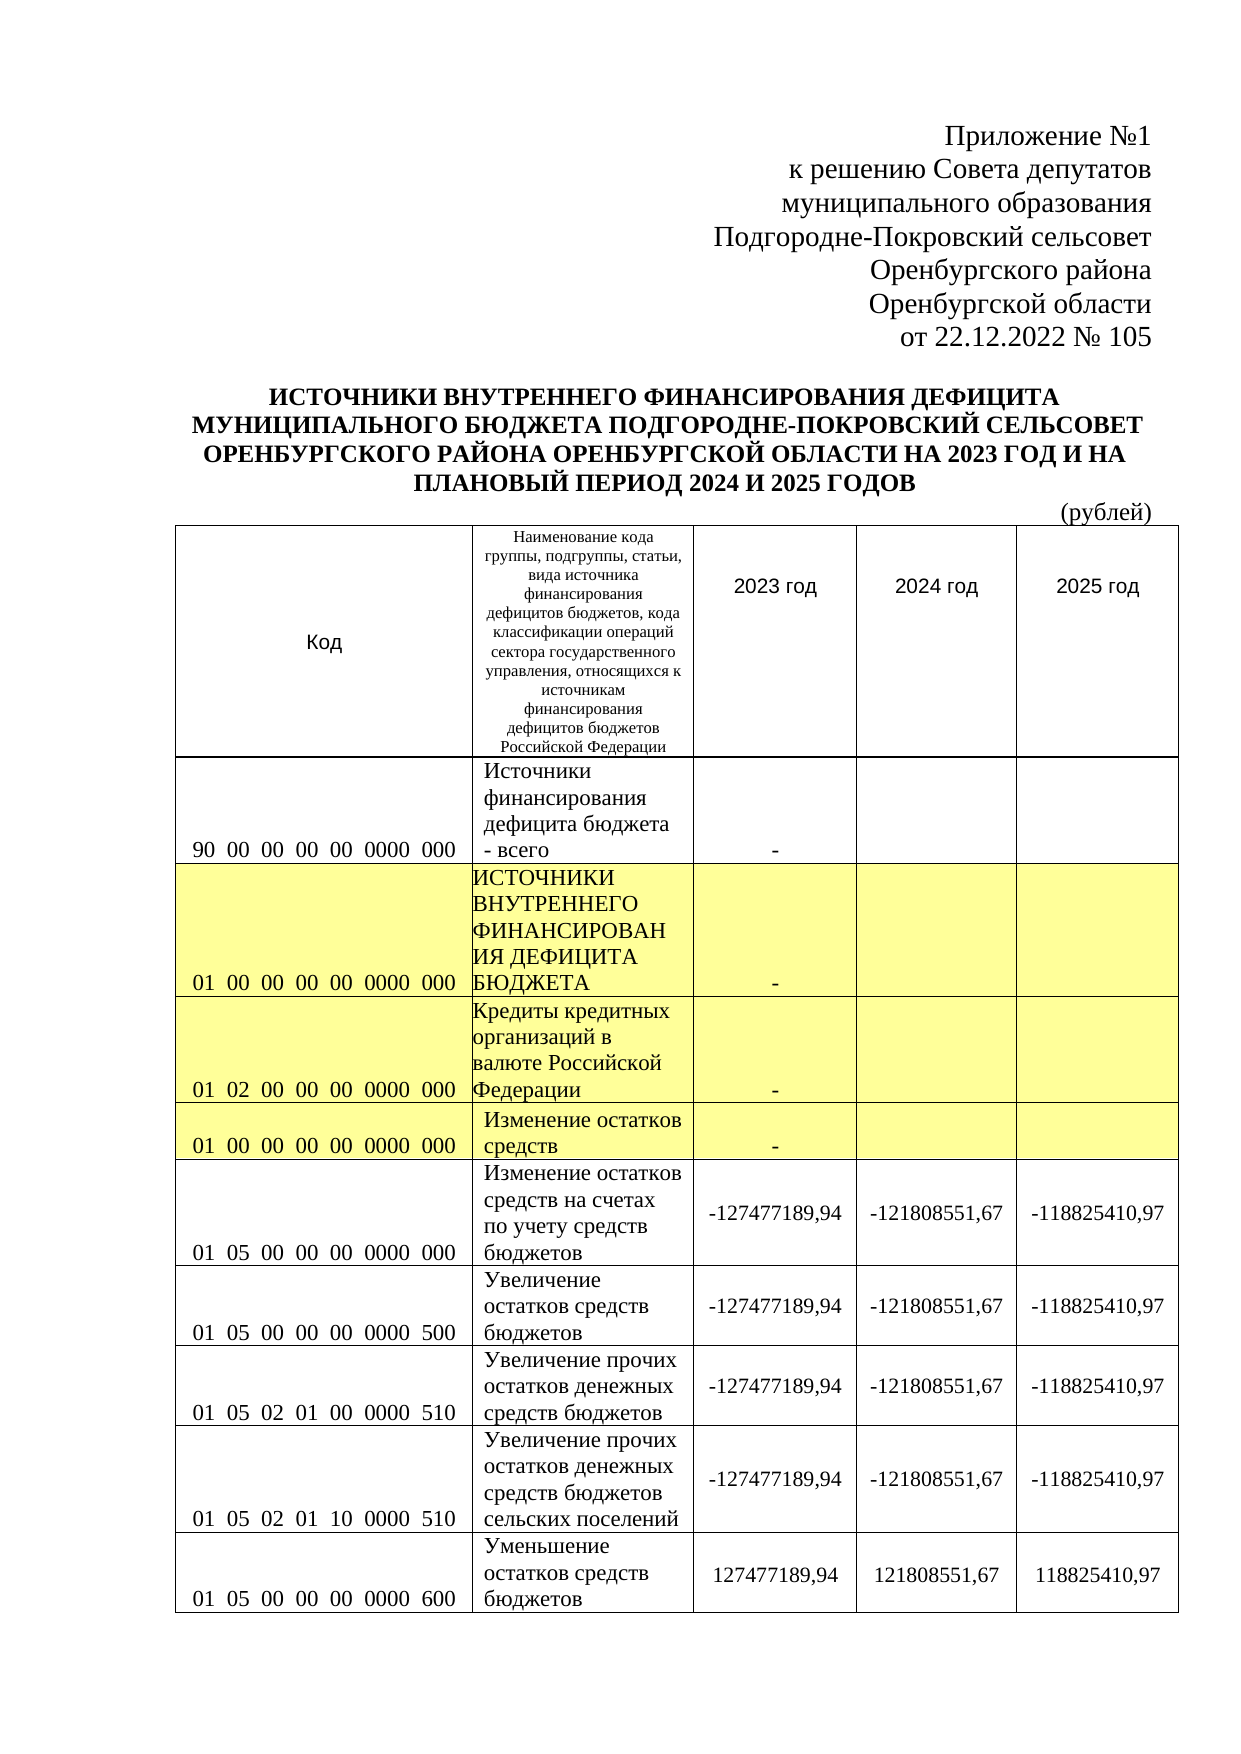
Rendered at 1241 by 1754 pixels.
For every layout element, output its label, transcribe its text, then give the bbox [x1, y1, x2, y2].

table_header 2024 год [857, 526, 1016, 756]
table_cell - [694, 997, 856, 1102]
table_header Код [176, 526, 472, 756]
table_cell Изменение остатков средств [473, 1103, 693, 1158]
table_cell 118825410,97 [1017, 1533, 1178, 1612]
table_cell -121808551,67 [857, 1346, 1016, 1425]
table_cell 01 02 00 00 00 0000 000 [176, 997, 472, 1102]
table_cell [857, 1103, 1016, 1158]
table_cell -121808551,67 [857, 1426, 1016, 1532]
table_cell 01 05 00 00 00 0000 500 [176, 1266, 472, 1345]
text (рублей) [177, 497, 1152, 525]
text от 22.12.2022 № 105 [192, 319, 1152, 353]
table_cell Увеличение остатков средств бюджетов [473, 1266, 693, 1345]
table_cell 90 00 00 00 00 0000 000 [176, 758, 472, 863]
table_cell -127477189,94 [694, 1346, 856, 1425]
table_cell -118825410,97 [1017, 1346, 1178, 1425]
table_cell Кредиты кредитных организаций в валюте Российской Федерации [473, 997, 693, 1102]
table_cell [1017, 997, 1178, 1102]
table_header 2023 год [694, 526, 856, 756]
table_cell -121808551,67 [857, 1266, 1016, 1345]
table_cell 127477189,94 [694, 1533, 856, 1612]
text Приложение №1 [177, 118, 1152, 152]
text ИСТОЧНИКИ ВНУТРЕННЕГО ФИНАНСИРОВАНИЯ ДЕФИЦИТА [177, 382, 1152, 410]
table_cell ИСТОЧНИКИ ВНУТРЕННЕГО ФИНАНСИРОВАНИЯ ДЕФИЦИТА БЮДЖЕТА [473, 864, 693, 996]
text к решению Совета депутатов [166, 152, 1152, 185]
table_cell Увеличение прочих остатков денежных средств бюджетов [473, 1346, 693, 1425]
table_cell -127477189,94 [694, 1426, 856, 1532]
table_cell [1017, 758, 1178, 863]
table_cell - [694, 758, 856, 863]
table_cell -127477189,94 [694, 1160, 856, 1265]
table_cell -118825410,97 [1017, 1266, 1178, 1345]
table_cell -121808551,67 [857, 1160, 1016, 1265]
text Подгородне-Покровский сельсовет [166, 219, 1152, 252]
table_cell 01 00 00 00 00 0000 000 [176, 1103, 472, 1158]
table_cell 01 05 00 00 00 0000 000 [176, 1160, 472, 1265]
table_cell [857, 997, 1016, 1102]
table_cell [857, 864, 1016, 996]
table_cell 01 00 00 00 00 0000 000 [176, 864, 472, 996]
table_cell - [694, 1103, 856, 1158]
table_cell 01 05 00 00 00 0000 600 [176, 1533, 472, 1612]
table_cell -118825410,97 [1017, 1426, 1178, 1532]
table_cell - [694, 864, 856, 996]
table_header 2025 год [1017, 526, 1178, 756]
text муниципального образования [166, 185, 1152, 219]
table_cell [1017, 864, 1178, 996]
text Оренбургского района [166, 252, 1152, 286]
table_cell 01 05 02 01 10 0000 510 [176, 1426, 472, 1532]
table_header Наименование кода группы, подгруппы, статьи, вида источника финансирования дефицитов бюджетов, кода классификации операций сектора государственного управления, относящихся к источникам финансирования дефицитов бюджетов Российской Федерации [473, 526, 693, 756]
table_cell 01 05 02 01 00 0000 510 [176, 1346, 472, 1425]
text МУНИЦИПАЛЬНОГО БЮДЖЕТА ПОДГОРОДНЕ-ПОКРОВСКИЙ СЕЛЬСОВЕТ ОРЕНБУРГСКОГО РАЙОНА ОРЕНБУРГСКОЙ ОБЛАСТИ НА 2023 ГОД И НА ПЛАНОВЫЙ ПЕРИОД 2024 И 2025 ГОДОВ [177, 410, 1152, 497]
table_cell Уменьшение остатков средств бюджетов [473, 1533, 693, 1612]
table_cell -118825410,97 [1017, 1160, 1178, 1265]
table_cell Изменение остатков средств на счетах по учету средств бюджетов [473, 1160, 693, 1265]
table_cell Увеличение прочих остатков денежных средств бюджетов сельских поселений [473, 1426, 693, 1532]
text Оренбургской области [166, 286, 1152, 319]
table_cell 121808551,67 [857, 1533, 1016, 1612]
table_cell [857, 758, 1016, 863]
table_cell [1017, 1103, 1178, 1158]
table_cell Источники финансирования дефицита бюджета - всего [473, 758, 693, 863]
table_cell -127477189,94 [694, 1266, 856, 1345]
